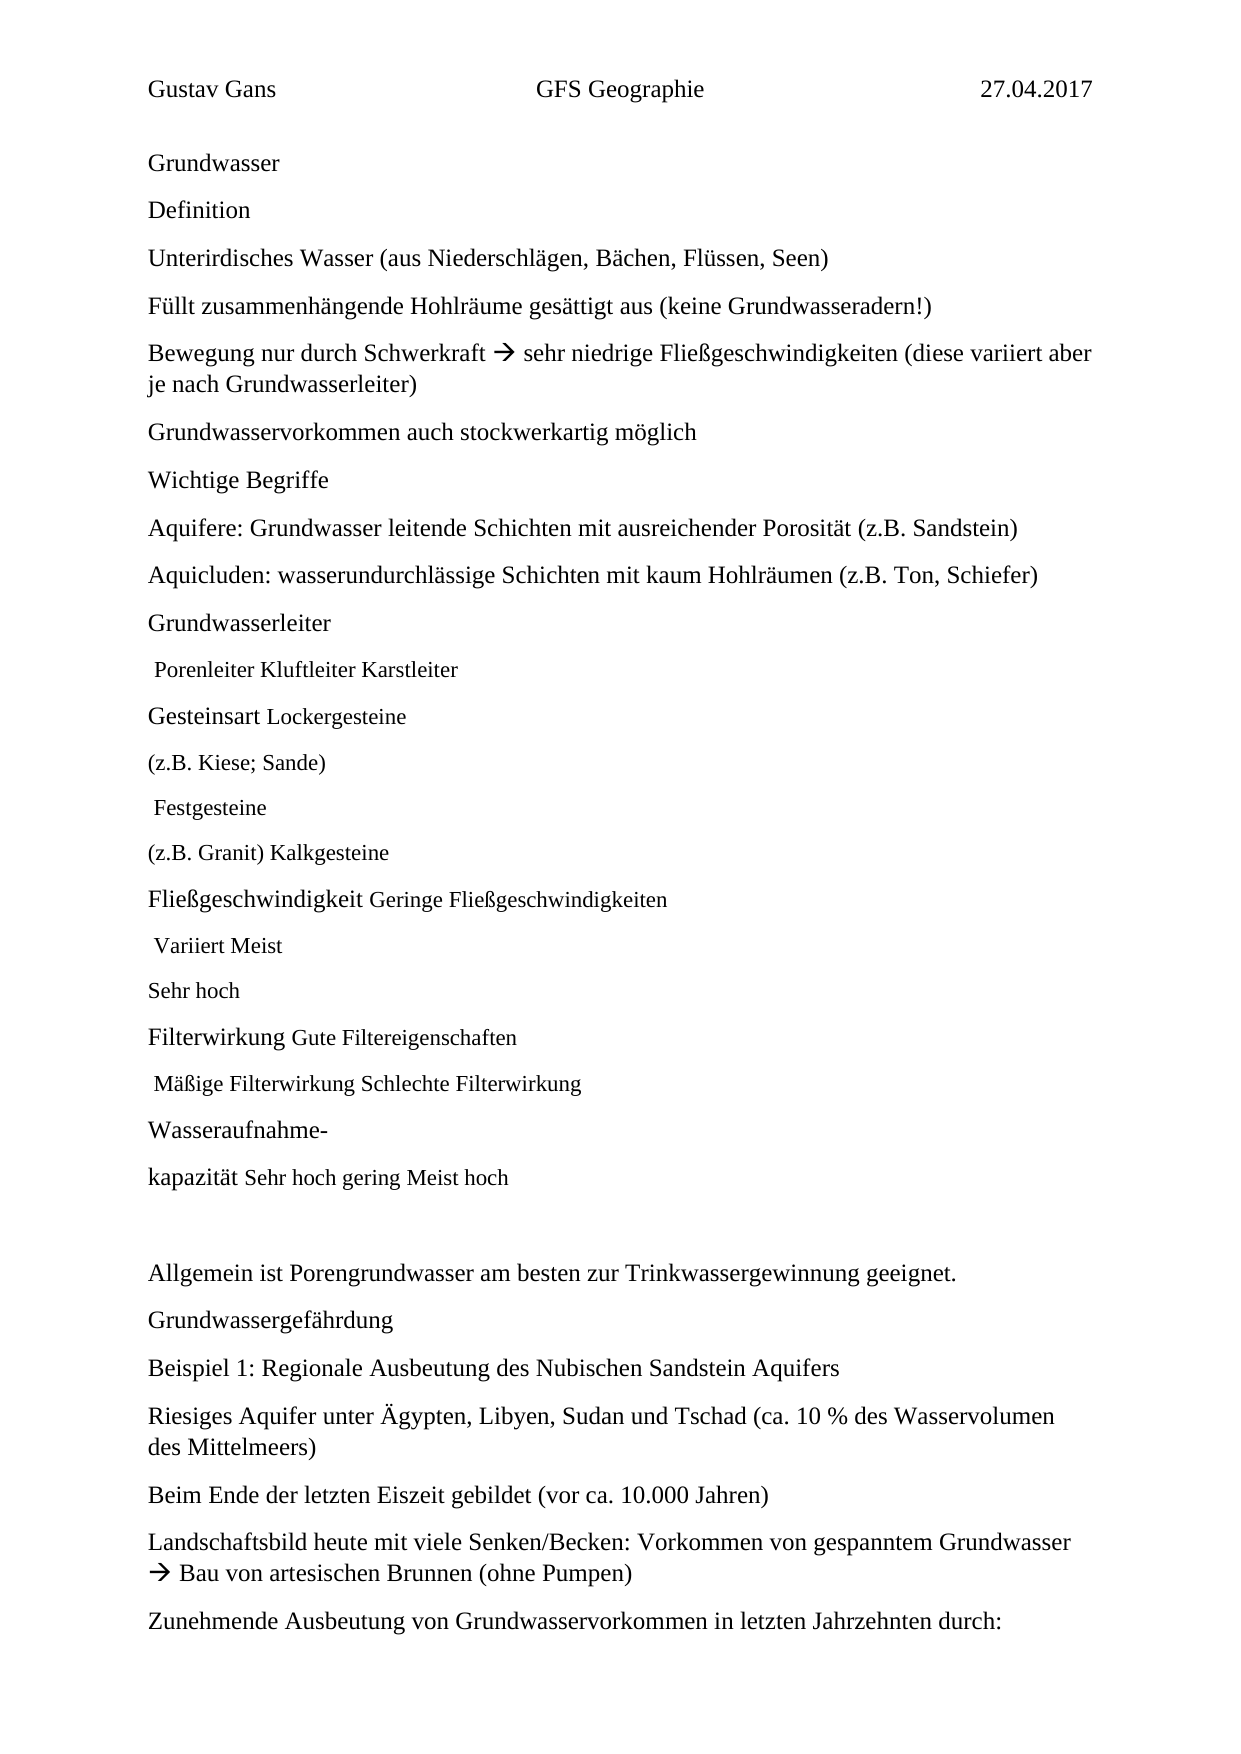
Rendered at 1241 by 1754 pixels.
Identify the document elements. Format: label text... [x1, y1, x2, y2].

text Grundwasser [148, 148, 1093, 176]
text (z.B. Kiese; Sande) [148, 749, 1093, 775]
text kapazität Sehr hoch gering Meist hoch [148, 1162, 1093, 1191]
text Riesiges Aquifer unter Ägypten, Libyen, Sudan und Tschad (ca. 10 % des Wasservolumen des Mittelmeers) [148, 1401, 1093, 1461]
text Unterirdisches Wasser (aus Niederschlägen, Bächen, Flüssen, Seen) [148, 243, 1093, 272]
text Sehr hoch [148, 977, 1093, 1003]
text Aquifere: Grundwasser leitende Schichten mit ausreichender Porosität (z.B. Sandstein) [148, 513, 1093, 541]
text Bewegung nur durch Schwerkraft sehr niedrige Fließgeschwindigkeiten (diese variiert aber je nach Grundwasserleiter) [148, 338, 1093, 398]
text Allgemein ist Porengrundwasser am besten zur Trinkwassergewinnung geeignet. [148, 1258, 1093, 1287]
text Definition [148, 195, 1093, 224]
text Grundwasserleiter [148, 608, 1093, 637]
text Landschaftsbild heute mit viele Senken/Becken: Vorkommen von gespanntem Grundwasser Bau von artesischen Brunnen (ohne Pumpen) [148, 1527, 1093, 1587]
text Variiert Meist [148, 932, 1093, 958]
text Gesteinsart Lockergesteine [148, 701, 1093, 730]
text Beispiel 1: Regionale Ausbeutung des Nubischen Sandstein Aquifers [148, 1353, 1093, 1382]
text Wasseraufnahme- [148, 1115, 1093, 1143]
text Festgesteine [148, 794, 1093, 820]
text Beim Ende der letzten Eiszeit gebildet (vor ca. 10.000 Jahren) [148, 1480, 1093, 1508]
text Grundwassergefährdung [148, 1306, 1093, 1334]
text Füllt zusammenhängende Hohlräume gesättigt aus (keine Grundwasseradern!) [148, 291, 1093, 319]
text Filterwirkung Gute Filtereigenschaften [148, 1022, 1093, 1051]
text (z.B. Granit) Kalkgesteine [148, 839, 1093, 865]
text Porenleiter Kluftleiter Karstleiter [148, 656, 1093, 682]
text Mäßige Filterwirkung Schlechte Filterwirkung [148, 1070, 1093, 1096]
text Aquicluden: wasserundurchlässige Schichten mit kaum Hohlräumen (z.B. Ton, Schiefer) [148, 560, 1093, 589]
text Grundwasservorkommen auch stockwerkartig möglich [148, 417, 1093, 446]
text Fließgeschwindigkeit Geringe Fließgeschwindigkeiten [148, 884, 1093, 913]
text Wichtige Begriffe [148, 465, 1093, 494]
text Zunehmende Ausbeutung von Grundwasservorkommen in letzten Jahrzehnten durch: [148, 1606, 1093, 1635]
